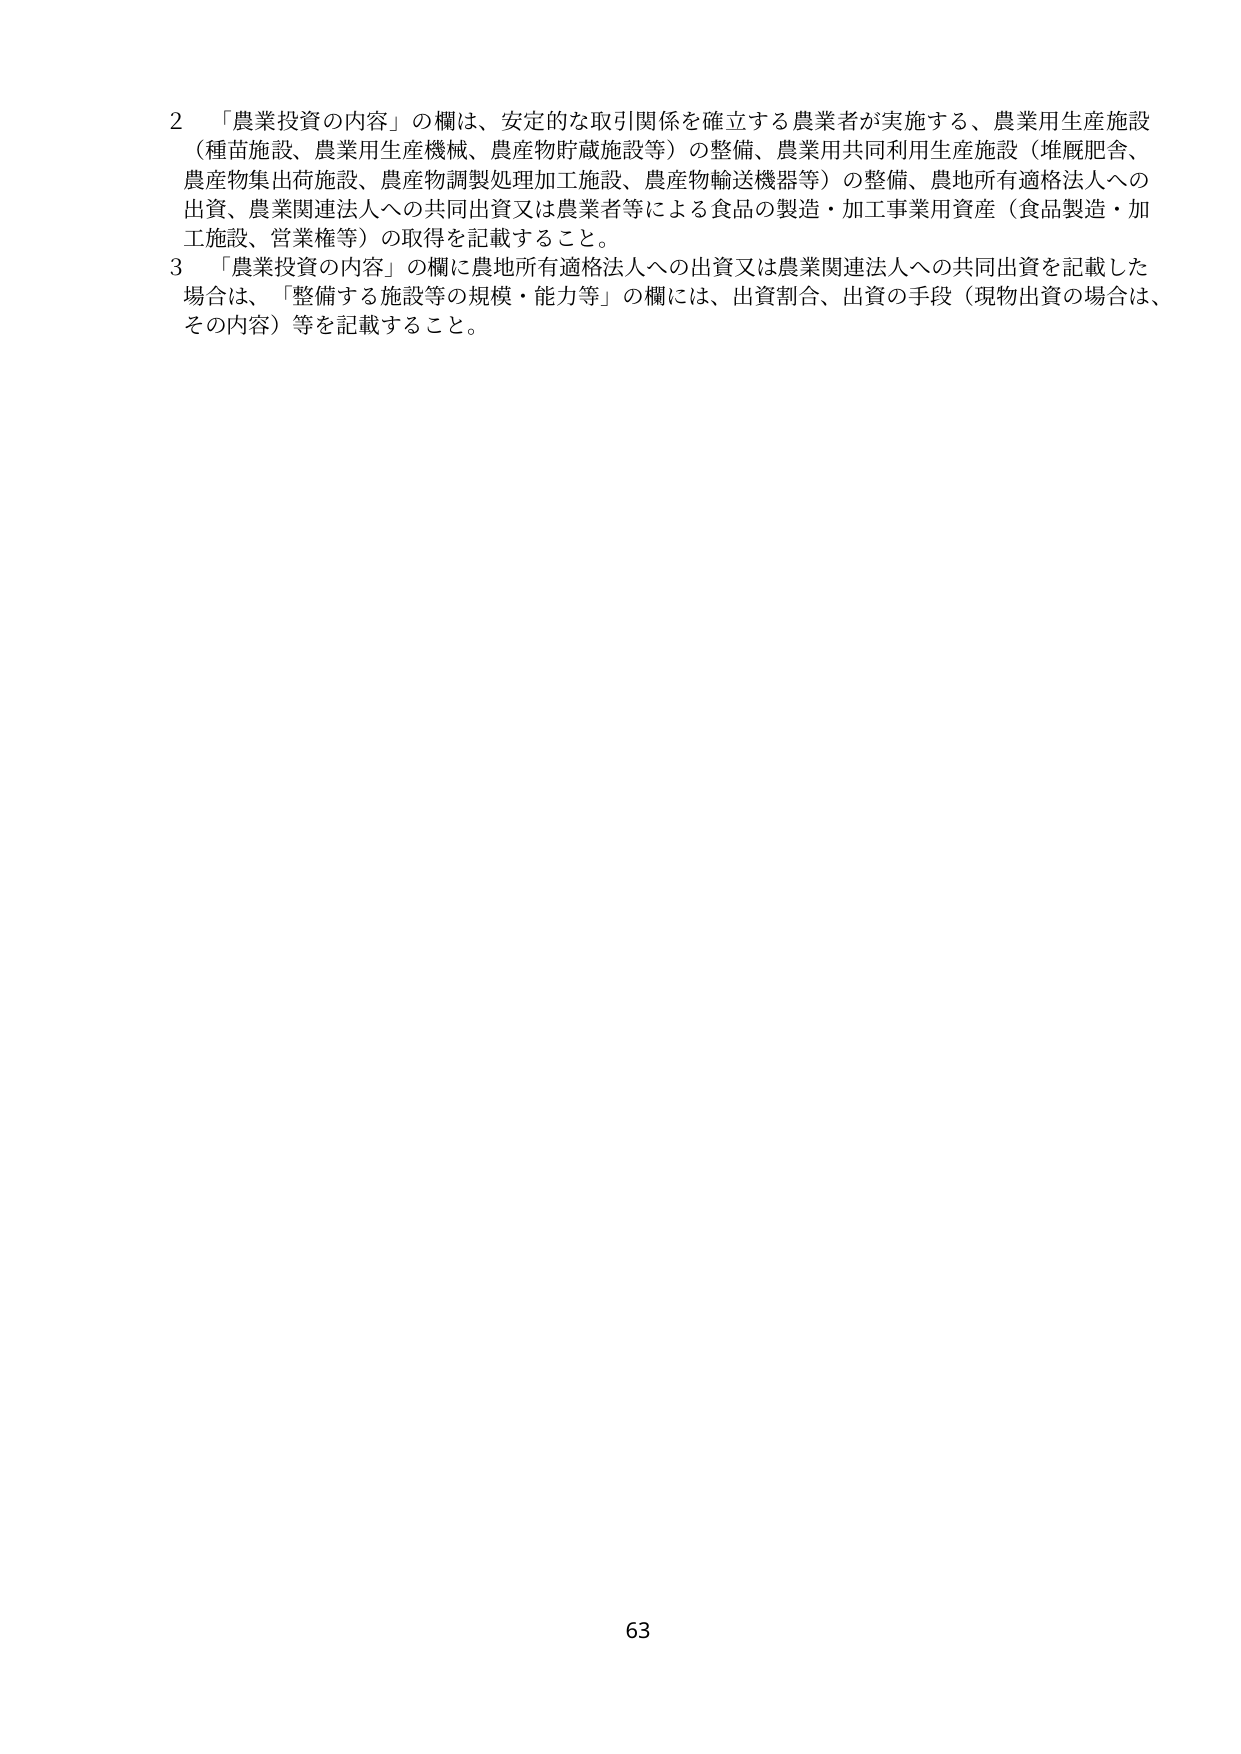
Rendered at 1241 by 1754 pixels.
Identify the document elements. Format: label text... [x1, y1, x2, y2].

text ２ 「農業投資の内容」の欄は、安定的な取引関係を確立する農業者が実施する、農業用生産施設（種苗施設、農業用生産機械、農産物貯蔵施設等）の整備、農業用共同利用生産施設（堆厩肥舎、農産物集出荷施設、農産物調製処理加工施設、農産物輸送機器等）の整備、農地所有適格法人への出資、農業関連法人への共同出資又は農業者等による食品の製造・加工事業用資産（食品製造・加工施設、営業権等）の取得を記載すること。 [165, 106, 1152, 252]
text ３ 「農業投資の内容」の欄に農地所有適格法人への出資又は農業関連法人への共同出資を記載した場合は、「整備する施設等の規模・能力等」の欄には、出資割合、出資の手段（現物出資の場合は、その内容）等を記載すること。 [165, 252, 1152, 340]
